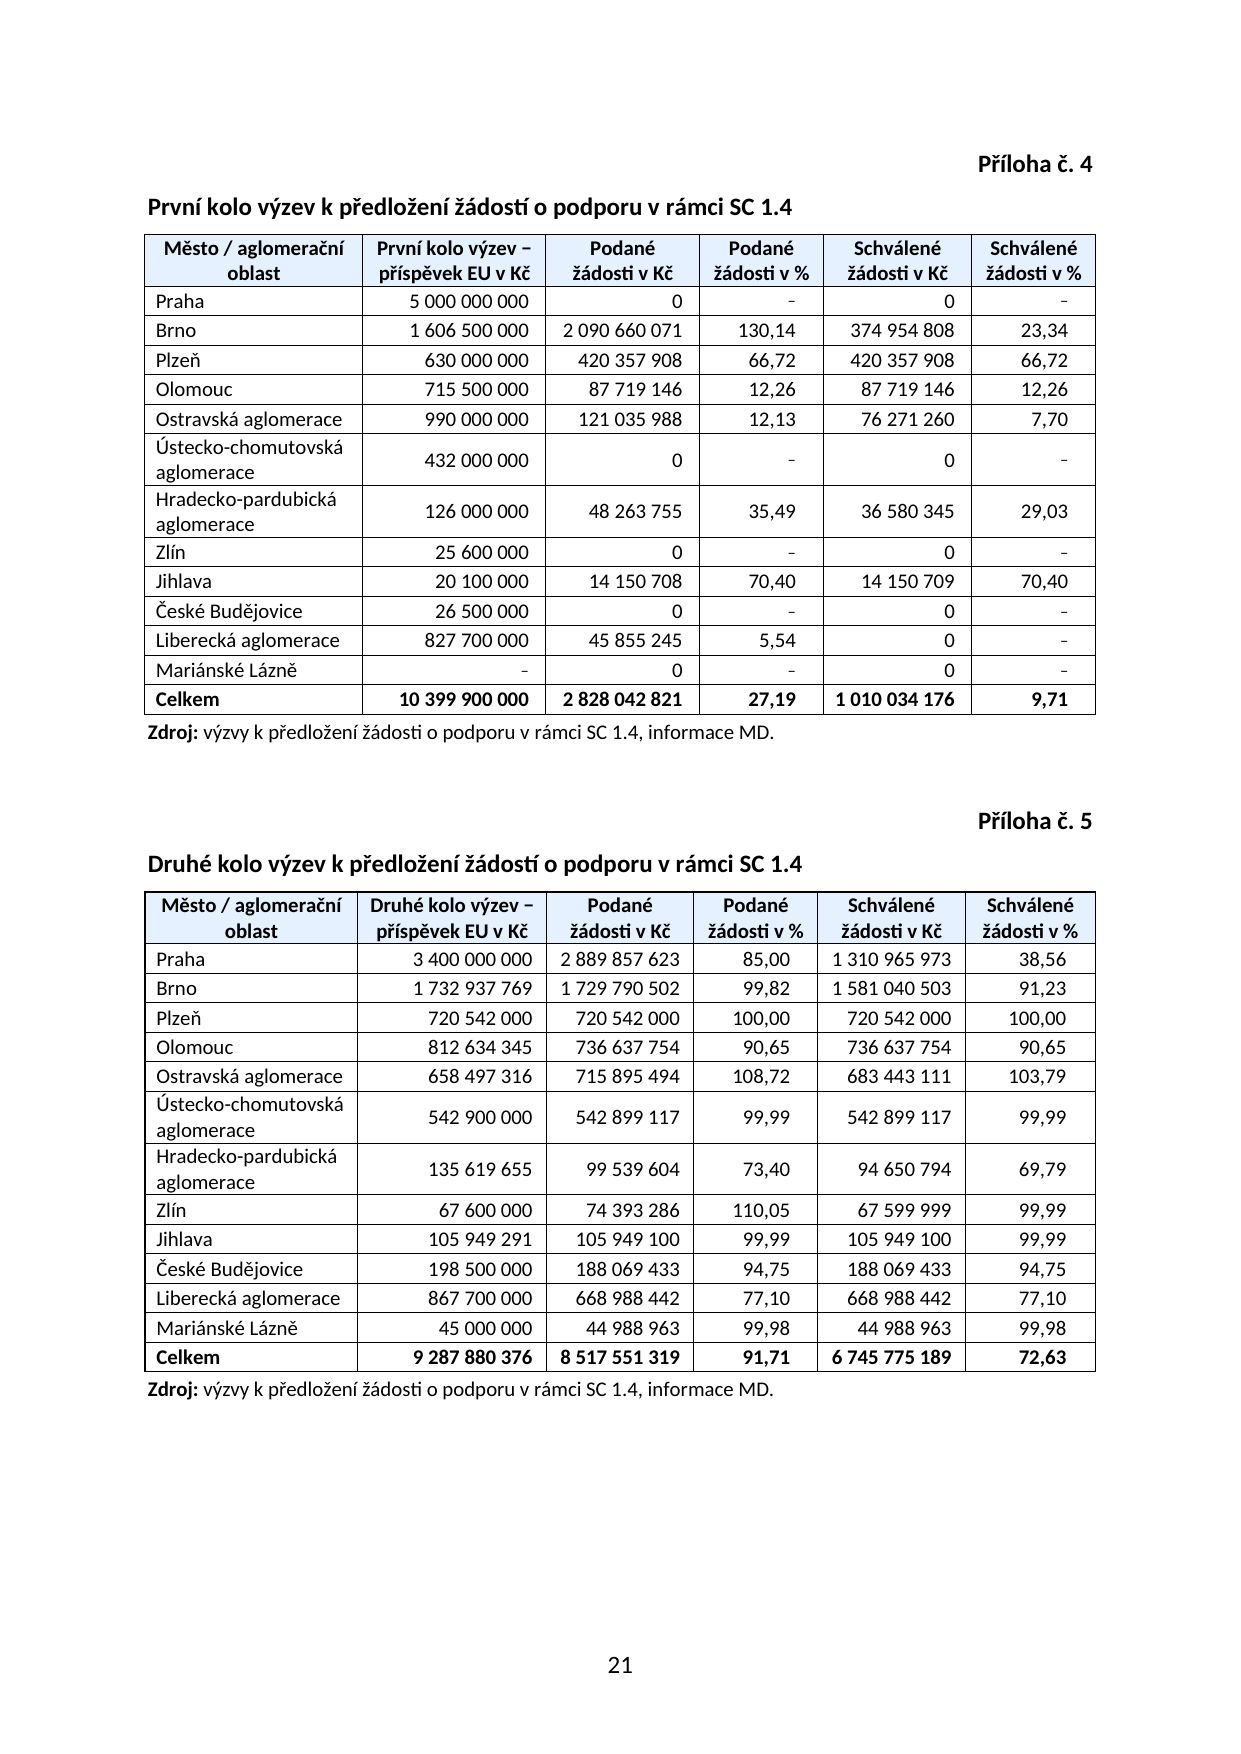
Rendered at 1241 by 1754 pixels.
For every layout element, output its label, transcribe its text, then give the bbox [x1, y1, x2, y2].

table_cell 90,65 [966, 1033, 1095, 1061]
table_cell 100,00 [694, 1003, 817, 1032]
table_cell 8 517 551 319 [547, 1343, 693, 1371]
table_cell 99,99 [694, 1092, 817, 1142]
text Zdroj: výzvy k předložení žádosti o podporu v rámci SC 1.4, informace MD. [148, 719, 1092, 744]
table_cell Ostravská aglomerace [146, 1062, 357, 1091]
table_cell 100,00 [966, 1003, 1095, 1032]
table_cell – [700, 287, 823, 315]
table_cell 91,23 [966, 974, 1095, 1002]
table_cell 542 900 000 [358, 1092, 546, 1142]
table_cell 630 000 000 [363, 346, 545, 374]
table_cell 99,99 [966, 1225, 1095, 1253]
table_cell 827 700 000 [363, 626, 545, 655]
table_cell 0 [824, 538, 971, 566]
table_cell 10 399 900 000 [363, 685, 545, 714]
text Příloha č. 5 [148, 805, 1092, 836]
table_cell 130,14 [700, 316, 823, 344]
table_cell 87 719 146 [824, 375, 971, 403]
table_cell 45 855 245 [546, 626, 699, 655]
table_cell 867 700 000 [358, 1284, 546, 1312]
text První kolo výzev k předložení žádostí o podporu v rámci SC 1.4 [148, 191, 1092, 221]
table_cell 121 035 988 [546, 405, 699, 433]
table_header Schválené žádosti v % [966, 893, 1095, 943]
table_cell 35,49 [700, 486, 823, 537]
table_cell 99,99 [966, 1195, 1095, 1224]
table_header Schválené žádosti v % [972, 235, 1095, 286]
table_cell 77,10 [966, 1284, 1095, 1312]
table_cell 0 [546, 434, 699, 485]
table_cell 668 988 442 [547, 1284, 693, 1312]
table_cell České Budějovice [146, 1254, 357, 1283]
table_cell 26 500 000 [363, 597, 545, 625]
table_cell 45 000 000 [358, 1313, 546, 1342]
table_cell 105 949 291 [358, 1225, 546, 1253]
table_cell 374 954 808 [824, 316, 971, 344]
table_cell 94 650 794 [818, 1144, 965, 1194]
table_cell – [700, 656, 823, 684]
table_cell 812 634 345 [358, 1033, 546, 1061]
table_cell 25 600 000 [363, 538, 545, 566]
table_cell Liberecká aglomerace [146, 1284, 357, 1312]
table_cell – [363, 656, 545, 684]
table_header Schválené žádosti v Kč [818, 893, 965, 943]
table_cell 103,79 [966, 1062, 1095, 1091]
table_cell 736 637 754 [818, 1033, 965, 1061]
table_cell Jihlava [146, 1225, 357, 1253]
table_header Podané žádosti v Kč [547, 893, 693, 943]
table_cell 0 [546, 656, 699, 684]
table_cell 12,26 [700, 375, 823, 403]
table_cell – [972, 597, 1095, 625]
table_cell České Budějovice [145, 597, 362, 625]
table_header Podané žádosti v % [694, 893, 817, 943]
table_cell 736 637 754 [547, 1033, 693, 1061]
table_cell Jihlava [145, 567, 362, 596]
table_cell 2 828 042 821 [546, 685, 699, 714]
table_cell 74 393 286 [547, 1195, 693, 1224]
table_cell – [972, 287, 1095, 315]
table_cell Brno [145, 316, 362, 344]
table_cell 110,05 [694, 1195, 817, 1224]
table_cell Zlín [145, 538, 362, 566]
table_cell – [700, 597, 823, 625]
table_cell Ústecko-chomutovská aglomerace [146, 1092, 357, 1142]
table_cell Mariánské Lázně [146, 1313, 357, 1342]
table_cell 9 287 880 376 [358, 1343, 546, 1371]
table_cell 90,65 [694, 1033, 817, 1061]
table_cell Celkem [146, 1343, 357, 1371]
table_cell 105 949 100 [547, 1225, 693, 1253]
table_cell 1 010 034 176 [824, 685, 971, 714]
table_cell 0 [824, 656, 971, 684]
table_cell 69,79 [966, 1144, 1095, 1194]
table_cell 94,75 [694, 1254, 817, 1283]
text Příloha č. 4 [148, 148, 1092, 178]
table_cell – [972, 434, 1095, 485]
table_cell 72,63 [966, 1343, 1095, 1371]
table_cell 44 988 963 [547, 1313, 693, 1342]
table_cell Praha [146, 944, 357, 973]
table_cell 720 542 000 [358, 1003, 546, 1032]
table_cell 94,75 [966, 1254, 1095, 1283]
table_cell 683 443 111 [818, 1062, 965, 1091]
table_cell – [972, 656, 1095, 684]
table_cell 0 [824, 626, 971, 655]
table_header Město / aglomerační oblast [145, 235, 362, 286]
table_cell 12,26 [972, 375, 1095, 403]
table_cell 99,99 [966, 1092, 1095, 1142]
table_cell 66,72 [972, 346, 1095, 374]
table_cell 87 719 146 [546, 375, 699, 403]
table_cell 420 357 908 [546, 346, 699, 374]
table_header Podané žádosti v Kč [546, 235, 699, 286]
table_cell 99,98 [694, 1313, 817, 1342]
table_cell 67 600 000 [358, 1195, 546, 1224]
table_cell 77,10 [694, 1284, 817, 1312]
table_cell 990 000 000 [363, 405, 545, 433]
table_cell 14 150 709 [824, 567, 971, 596]
table_cell 7,70 [972, 405, 1095, 433]
table_cell 188 069 433 [818, 1254, 965, 1283]
table_cell 91,71 [694, 1343, 817, 1371]
table_cell 126 000 000 [363, 486, 545, 537]
table_cell 198 500 000 [358, 1254, 546, 1283]
table_cell – [700, 434, 823, 485]
table_cell – [700, 538, 823, 566]
table_cell 0 [546, 287, 699, 315]
table_cell 1 729 790 502 [547, 974, 693, 1002]
table_cell Ostravská aglomerace [145, 405, 362, 433]
table_cell 3 400 000 000 [358, 944, 546, 973]
table_cell 1 310 965 973 [818, 944, 965, 973]
table_cell 76 271 260 [824, 405, 971, 433]
table_cell Liberecká aglomerace [145, 626, 362, 655]
table_cell 658 497 316 [358, 1062, 546, 1091]
table_cell 2 889 857 623 [547, 944, 693, 973]
table_cell 23,34 [972, 316, 1095, 344]
table_header Město / aglomerační oblast [146, 893, 357, 943]
table_cell 0 [824, 287, 971, 315]
table_cell Olomouc [145, 375, 362, 403]
table_cell 70,40 [972, 567, 1095, 596]
table_cell 0 [546, 538, 699, 566]
table_cell 20 100 000 [363, 567, 545, 596]
table_cell 420 357 908 [824, 346, 971, 374]
table_header Druhé kolo výzev − příspěvek EU v Kč [358, 893, 546, 943]
table_cell 5,54 [700, 626, 823, 655]
table_cell 0 [824, 434, 971, 485]
table_cell Brno [146, 974, 357, 1002]
table_cell 99,98 [966, 1313, 1095, 1342]
table_cell Zlín [146, 1195, 357, 1224]
table_cell 1 581 040 503 [818, 974, 965, 1002]
table_cell Praha [145, 287, 362, 315]
table_cell 36 580 345 [824, 486, 971, 537]
table_cell 542 899 117 [547, 1092, 693, 1142]
table_cell 48 263 755 [546, 486, 699, 537]
table_cell – [972, 626, 1095, 655]
table_cell 85,00 [694, 944, 817, 973]
table_cell 105 949 100 [818, 1225, 965, 1253]
text Zdroj: výzvy k předložení žádosti o podporu v rámci SC 1.4, informace MD. [148, 1376, 1092, 1402]
table_cell Hradecko-pardubická aglomerace [145, 486, 362, 537]
table_cell 67 599 999 [818, 1195, 965, 1224]
table_cell 14 150 708 [546, 567, 699, 596]
table_cell 73,40 [694, 1144, 817, 1194]
table_cell 6 745 775 189 [818, 1343, 965, 1371]
table_cell 1 732 937 769 [358, 974, 546, 1002]
table_cell 1 606 500 000 [363, 316, 545, 344]
table_header Schválené žádosti v Kč [824, 235, 971, 286]
table_cell 720 542 000 [818, 1003, 965, 1032]
table_cell Celkem [145, 685, 362, 714]
table_cell 99,82 [694, 974, 817, 1002]
table_cell 668 988 442 [818, 1284, 965, 1312]
table_cell 99 539 604 [547, 1144, 693, 1194]
table_cell 715 895 494 [547, 1062, 693, 1091]
table_cell 99,99 [694, 1225, 817, 1253]
table_cell 715 500 000 [363, 375, 545, 403]
table_cell 720 542 000 [547, 1003, 693, 1032]
table_cell 188 069 433 [547, 1254, 693, 1283]
table_header Podané žádosti v % [700, 235, 823, 286]
table_cell 70,40 [700, 567, 823, 596]
table_cell 29,03 [972, 486, 1095, 537]
table_cell Plzeň [145, 346, 362, 374]
table_cell Ústecko-chomutovská aglomerace [145, 434, 362, 485]
table_cell 9,71 [972, 685, 1095, 714]
table_cell 135 619 655 [358, 1144, 546, 1194]
table_cell – [972, 538, 1095, 566]
text Druhé kolo výzev k předložení žádostí o podporu v rámci SC 1.4 [148, 848, 1092, 879]
table_header První kolo výzev − příspěvek EU v Kč [363, 235, 545, 286]
table_cell 542 899 117 [818, 1092, 965, 1142]
table_cell 5 000 000 000 [363, 287, 545, 315]
table_cell Hradecko-pardubická aglomerace [146, 1144, 357, 1194]
table_cell Olomouc [146, 1033, 357, 1061]
table_cell 0 [546, 597, 699, 625]
table_cell 2 090 660 071 [546, 316, 699, 344]
table_cell 38,56 [966, 944, 1095, 973]
table_cell 44 988 963 [818, 1313, 965, 1342]
table_cell 27,19 [700, 685, 823, 714]
table_cell 12,13 [700, 405, 823, 433]
table_cell 432 000 000 [363, 434, 545, 485]
table_cell Plzeň [146, 1003, 357, 1032]
table_cell 66,72 [700, 346, 823, 374]
table_cell 0 [824, 597, 971, 625]
table_cell 108,72 [694, 1062, 817, 1091]
table_cell Mariánské Lázně [145, 656, 362, 684]
